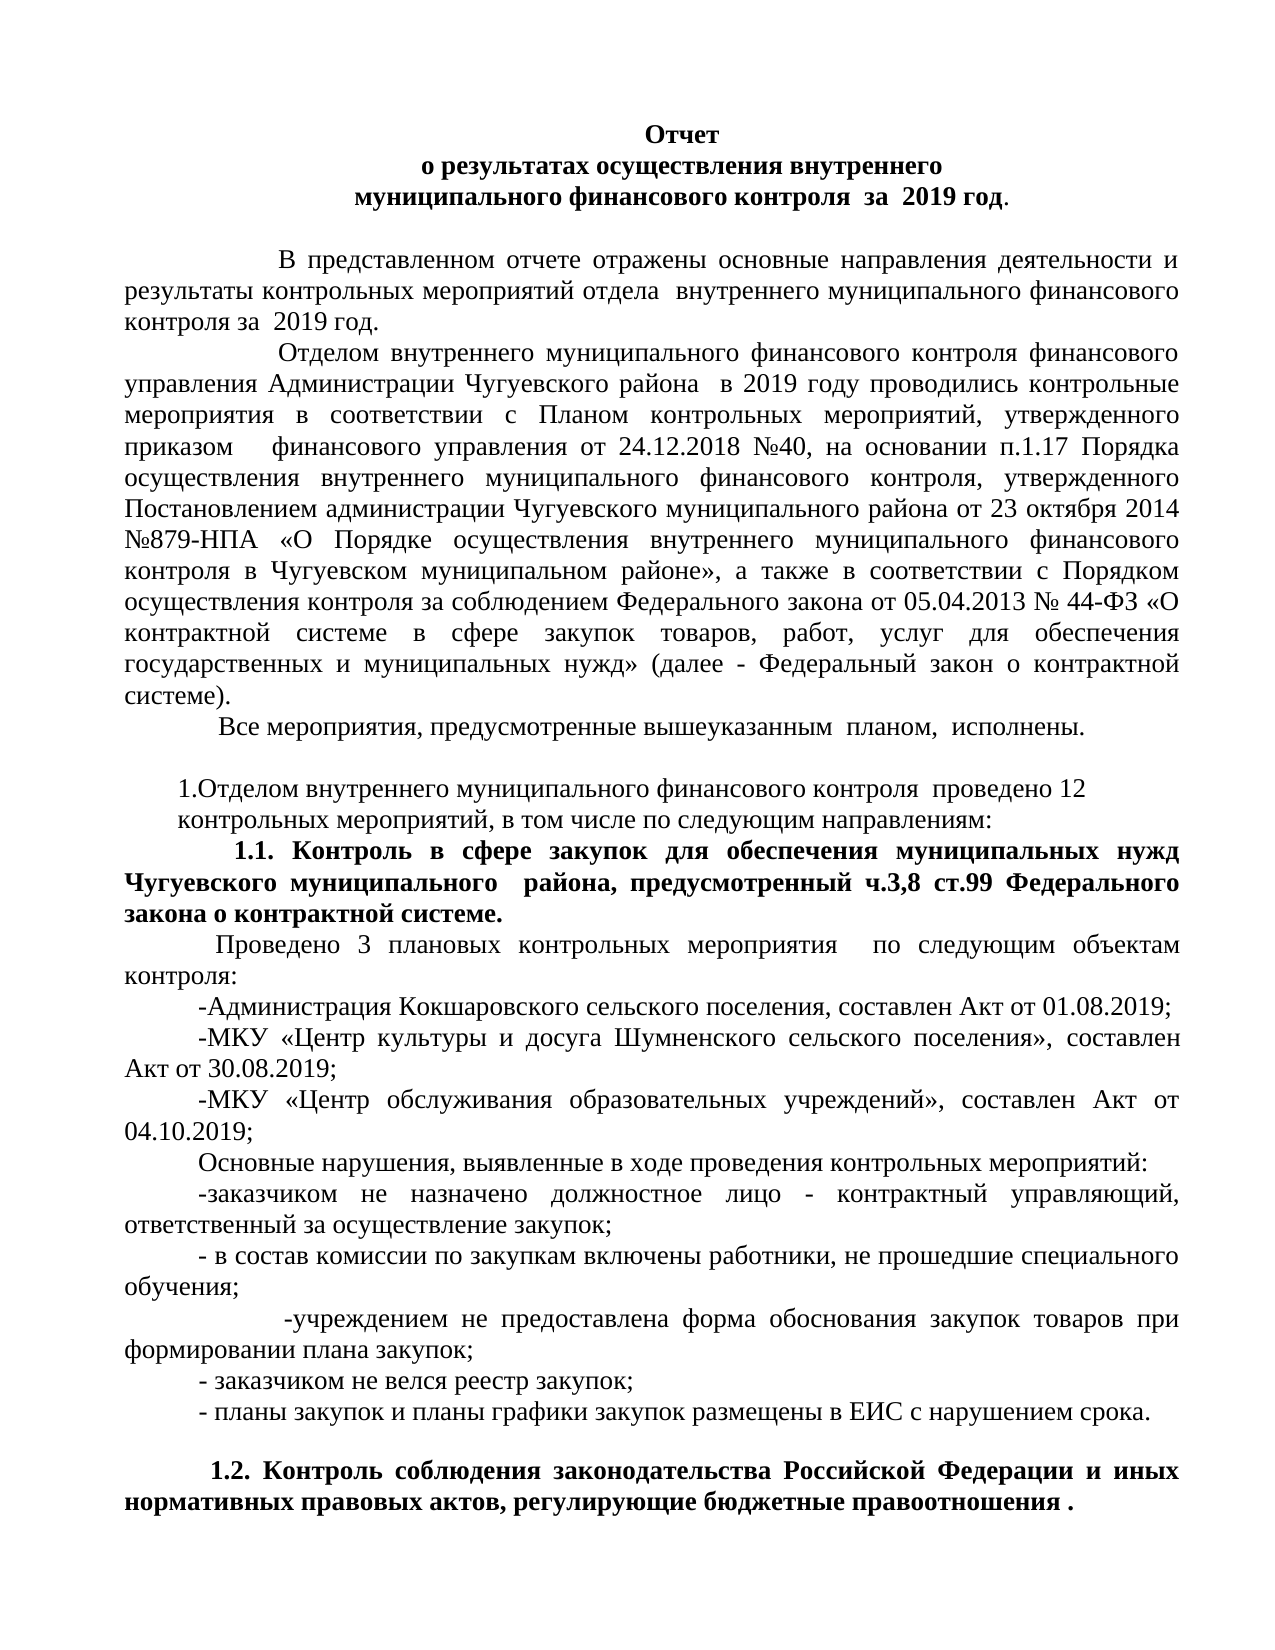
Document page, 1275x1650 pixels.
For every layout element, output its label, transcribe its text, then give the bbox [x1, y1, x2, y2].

text - заказчиком не велся реестр закупок; [124, 1364, 1181, 1395]
text В представленном отчете отражены основные направления деятельности и результаты контрольных мероприятий отдела внутреннего муниципального финансового контроля за 2019 год. [124, 243, 1181, 336]
text - в состав комиссии по закупкам включены работники, не прошедшие специального обучения; [124, 1239, 1181, 1302]
text Отчет [177, 118, 1186, 149]
text Основные нарушения, выявленные в ходе проведения контрольных мероприятий: [124, 1146, 1181, 1177]
text -учреждением не предоставлена форма обоснования закупок товаров при формировании плана закупок; [124, 1302, 1181, 1364]
text Все мероприятия, предусмотренные вышеуказанным планом, исполнены. [177, 710, 1186, 741]
text -МКУ «Центр культуры и досуга Шумненского сельского поселения», составлен Акт от 30.08.2019; [124, 1021, 1181, 1084]
text Проведено 3 плановых контрольных мероприятия по следующим объектам контроля: [124, 928, 1181, 990]
text -заказчиком не назначено должностное лицо - контрактный управляющий, ответственный за осуществление закупок; [124, 1177, 1181, 1239]
text 1.Отделом внутреннего муниципального финансового контроля проведено 12 контрольных мероприятий, в том числе по следующим направлениям: [177, 772, 1186, 834]
text 1.1. Контроль в сфере закупок для обеспечения муниципальных нужд Чугуевского муниципального района, предусмотренный ч.3,8 ст.99 Федерального закона о контрактной системе. [124, 834, 1181, 928]
text 1.2. Контроль соблюдения законодательства Российской Федерации и иных нормативных правовых актов, регулирующие бюджетные правоотношения . [124, 1454, 1181, 1517]
text -МКУ «Центр обслуживания образовательных учреждений», составлен Акт от 04.10.2019; [124, 1084, 1181, 1146]
text Отделом внутреннего муниципального финансового контроля финансового управления Администрации Чугуевского района в 2019 году проводились контрольные мероприятия в соответствии с Планом контрольных мероприятий, утвержденного приказом финансового управления от 24.12.2018 №40, на основании п.1.17 Порядка осуществления внутреннего муниципального финансового контроля, утвержденного Постановлением администрации Чугуевского муниципального района от 23 октября 2014 №879-НПА «О Порядке осуществления внутреннего муниципального финансового контроля в Чугуевском муниципальном районе», а также в соответствии с Порядком осуществления контроля за соблюдением Федерального закона от 05.04.2013 № 44-ФЗ «О контрактной системе в сфере закупок товаров, работ, услуг для обеспечения государственных и муниципальных нужд» (далее - Федеральный закон о контрактной системе). [124, 336, 1181, 710]
text муниципального финансового контроля за 2019 год. [177, 180, 1186, 212]
text -Администрация Кокшаровского сельского поселения, составлен Акт от 01.08.2019; [124, 990, 1181, 1021]
text - планы закупок и планы графики закупок размещены в ЕИС с нарушением срока. [124, 1395, 1181, 1426]
text о результатах осуществления внутреннего [177, 149, 1186, 180]
